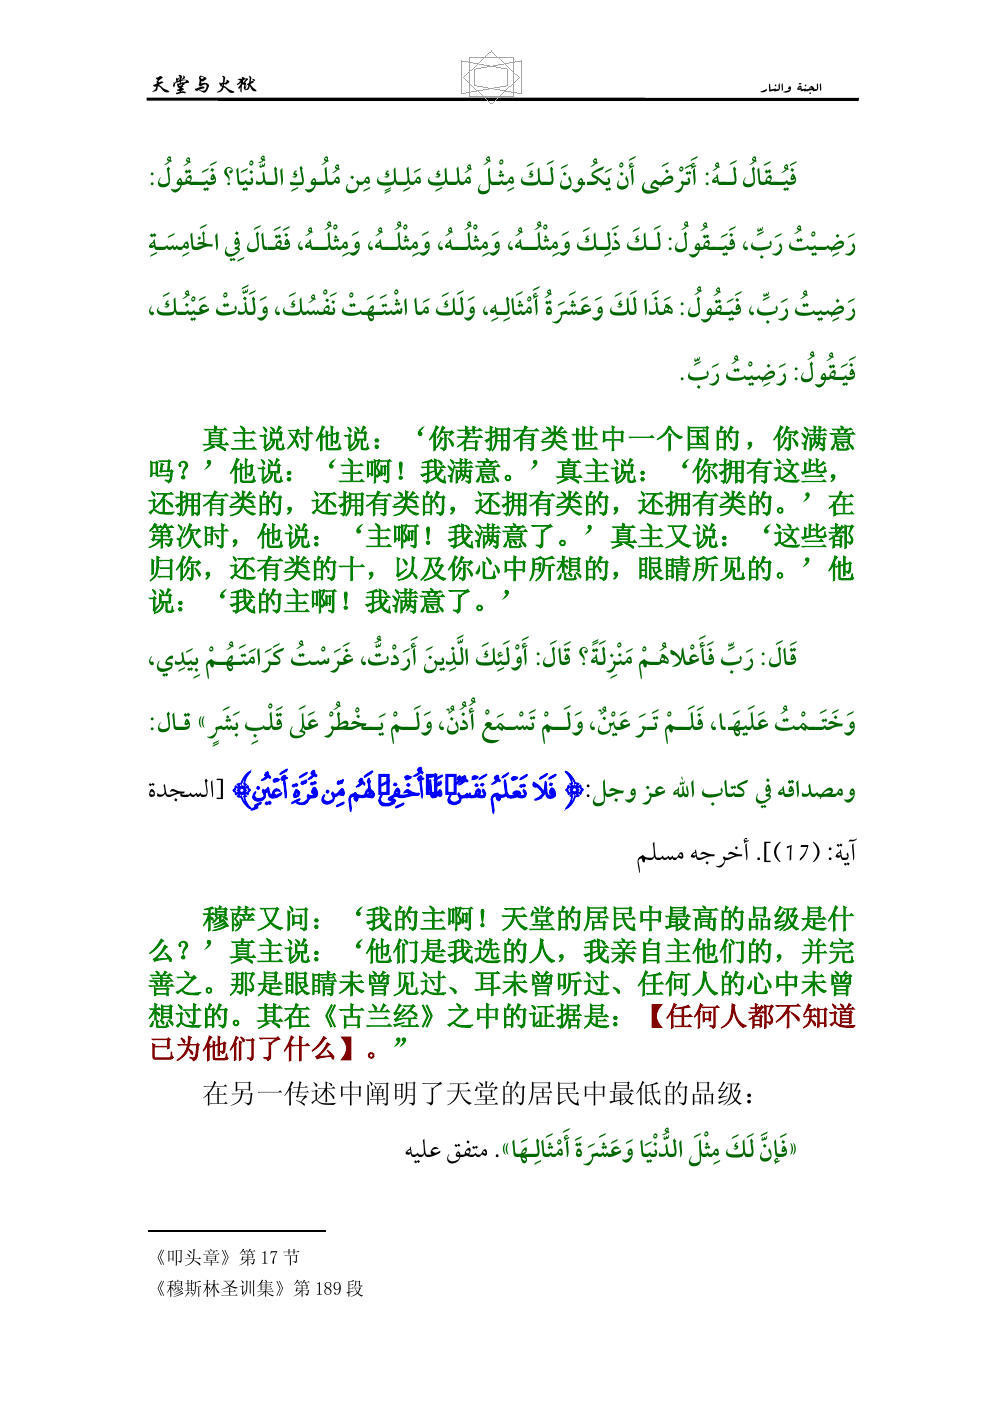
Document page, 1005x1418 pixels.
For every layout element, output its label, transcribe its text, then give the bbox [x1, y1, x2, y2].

text 穆萨又问：‘我的主啊！天堂的居民中最高的品级是什么？’真主说：‘他们是我选拔的人，我亲自主持他们的荣誉，并完善之。那是眼睛未曾见过、耳朵未曾听过、任何人的心中未曾想过的。其在《古兰经》之中的证据是：【任何人都不知道已为他们贮藏了什么慰藉】。” [148, 900, 856, 1063]
text فَيُـقَالُ لَـهُ: أَتَرْضَى أَنْ يَكُونَ لَكَ مِثْلُ مُلكِ مَلِكٍ مِن مُلُوكِ الدُّنْيَا؟ فَيَـقُولُ: رَضِيْتُ رَبِّ، فَيَـقُولُ: لَكَ ذَلِكَ وَمِثْلُـهُ، وَمِثْلُـهُ، وَمِثْلُـهُ، وَمِثْلُـهُ، فَقَالَ فِي الخَامِسَةِ رَضِيتُ رَبِّ، فَيَـقُولُ: هَذَا لَكَ وَعَشَرَةُ أَمْثَالِـهِ، وَلَكَ مَا اشْتَـهَتْ نَفْسُكَ، وَلَذَّتْ عَيْنُكَ، فَيَـقُولُ: رَضِيْتُ رَبِّ. [148, 148, 856, 408]
text 在另一传述中阐明了天堂的居民中最低的品级： [148, 1075, 856, 1108]
text قَالَ: رَبِّ فَأَعْلاهُـمْ مَنْزِلَةً؟ قَالَ: أَوْلَئِكَ الَّذِينَ أَرَدْتُّ، غَرَسْتُ كَرَامَتَـهُـمْ بِيَدِي، وَخَتَـمْتُ عَلَيهَا، فَلَـمْ تَرَ عَيْنٌ، وَلَـمْ تَسْمَعْ أُذُنٌ، وَلَـمْ يَـخْطُرْ عَلَى قَلْبِ بَشَرٍ» قال: ومصداقه في كتاب الله عز وجل:(ﮠ ﮡ ﮢ ﮣ ﮤ ﮥ ﮦ ﮧ ﮨ) [السجدة آية: (17)]. أخرجه مسلم [148, 628, 856, 888]
text «فَإنَّ لَكَ مِثْلَ الدُّنْيَا وَعَشَرَةَ أَمْثَالِـهَا». متفق عليه [148, 1120, 856, 1185]
text 真主说对他说：‘你若拥有类似尘世中一个国王的疆域，你满意吗？’他说：‘主啊！我满意。’真主说：‘你拥有这些，还拥有类似的，还拥有类似的，还拥有类似的，还拥有类似的。’在第五次时，他说：‘主啊！我满意了。’真主又说：‘这些都归你，还有类似的十倍，以及你心中所想的，眼睛所见的。’他说：‘我的主啊！我满意了。’ [148, 420, 856, 615]
